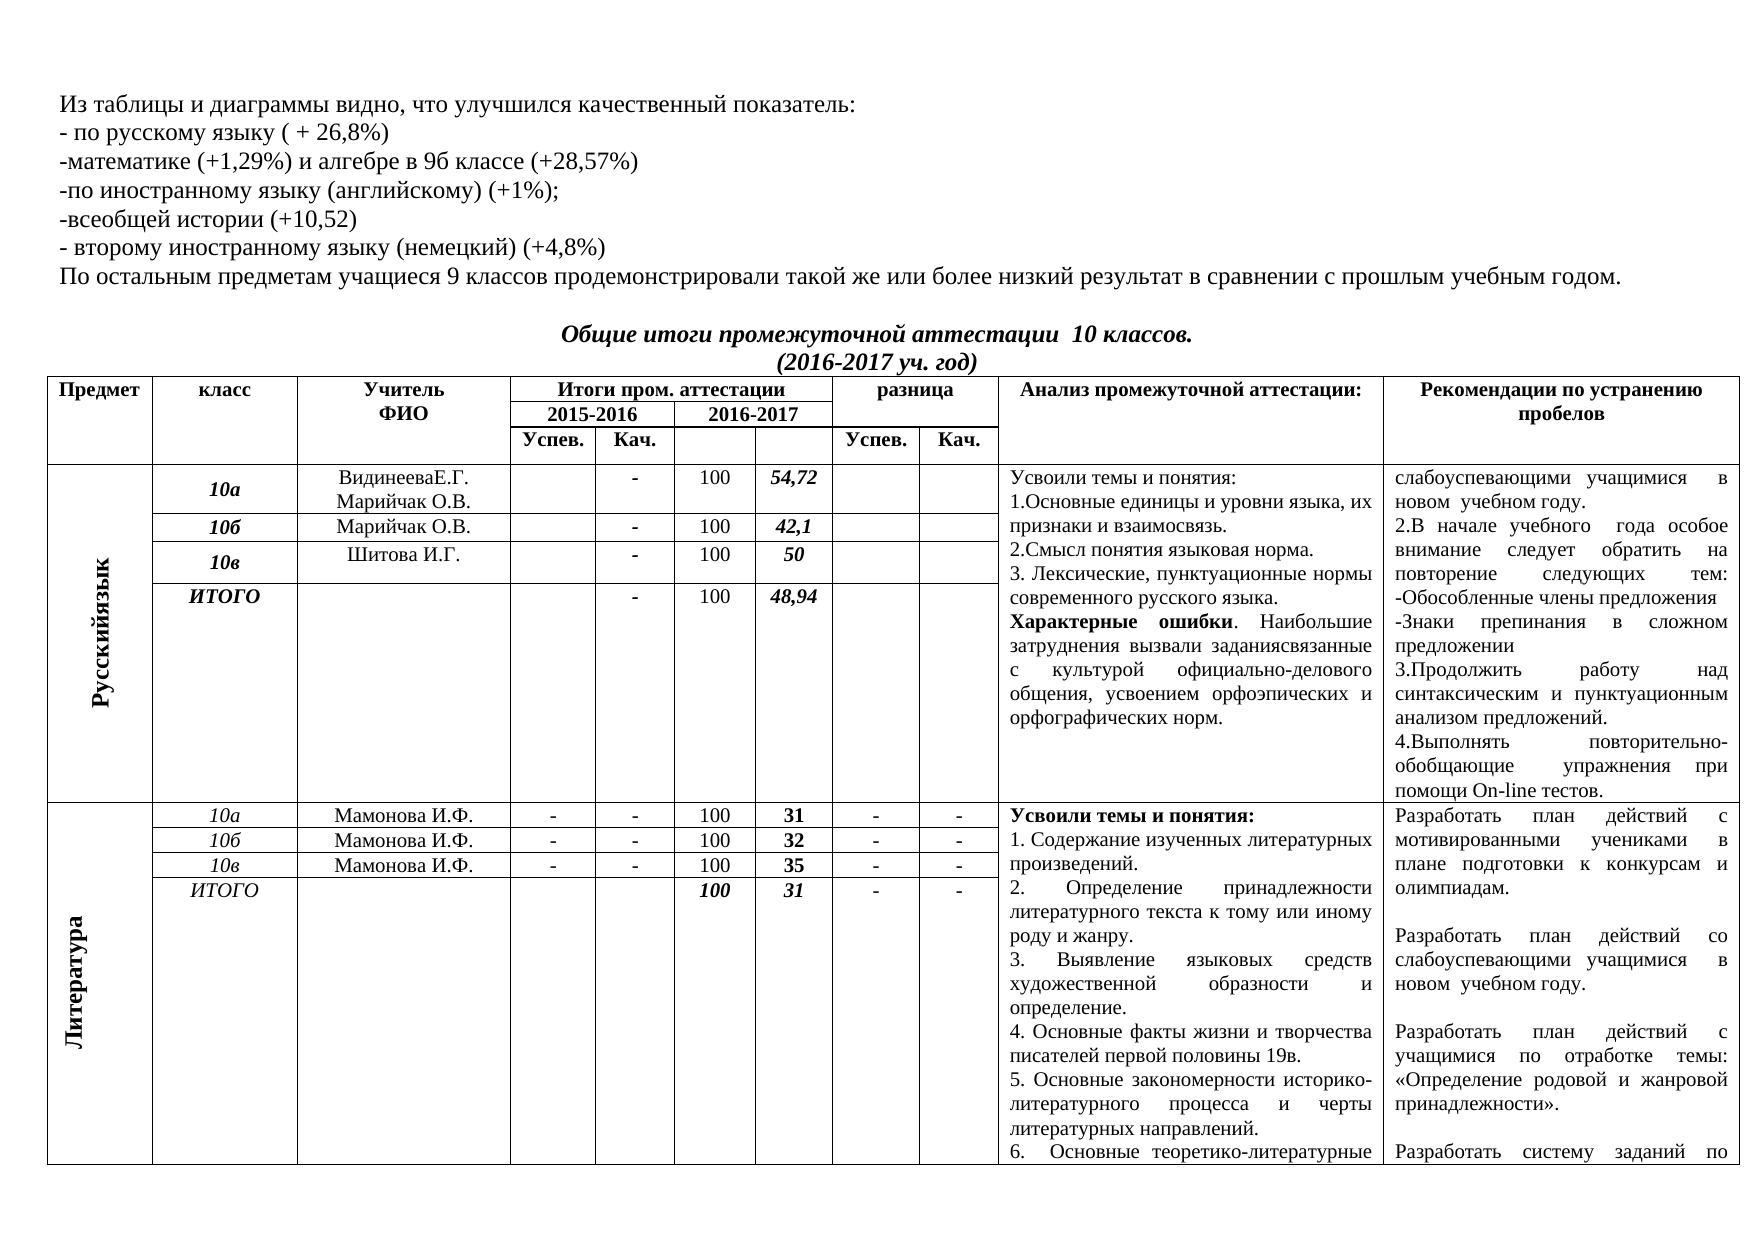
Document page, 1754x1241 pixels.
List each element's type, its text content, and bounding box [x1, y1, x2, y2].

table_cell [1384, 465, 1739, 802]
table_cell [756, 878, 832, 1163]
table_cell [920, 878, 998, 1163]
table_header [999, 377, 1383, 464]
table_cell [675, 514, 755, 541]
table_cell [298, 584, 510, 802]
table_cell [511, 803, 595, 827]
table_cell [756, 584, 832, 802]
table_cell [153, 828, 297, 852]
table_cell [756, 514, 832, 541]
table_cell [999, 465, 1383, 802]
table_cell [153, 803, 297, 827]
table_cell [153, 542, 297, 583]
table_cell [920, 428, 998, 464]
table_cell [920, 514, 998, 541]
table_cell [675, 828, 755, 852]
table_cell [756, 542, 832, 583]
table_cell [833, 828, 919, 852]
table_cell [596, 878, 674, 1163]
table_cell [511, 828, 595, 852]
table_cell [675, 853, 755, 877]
text По остальным предметам учащиеся 9 классов продемонстрировали такой же или более низкий результат в сравнении с прошлым учебным годом. [59, 261, 1695, 290]
text Общие итоги промежуточной аттестации 10 классов. [59, 319, 1695, 347]
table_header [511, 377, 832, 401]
text -математике (+1,29%) и алгебре в 9б классе (+28,57%) [59, 146, 1695, 175]
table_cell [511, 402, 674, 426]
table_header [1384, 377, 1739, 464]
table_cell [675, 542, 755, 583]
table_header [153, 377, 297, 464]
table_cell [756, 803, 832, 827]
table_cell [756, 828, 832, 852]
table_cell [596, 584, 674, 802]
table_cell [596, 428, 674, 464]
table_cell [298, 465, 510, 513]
text -по иностранному языку (английскому) (+1%); [59, 175, 1695, 204]
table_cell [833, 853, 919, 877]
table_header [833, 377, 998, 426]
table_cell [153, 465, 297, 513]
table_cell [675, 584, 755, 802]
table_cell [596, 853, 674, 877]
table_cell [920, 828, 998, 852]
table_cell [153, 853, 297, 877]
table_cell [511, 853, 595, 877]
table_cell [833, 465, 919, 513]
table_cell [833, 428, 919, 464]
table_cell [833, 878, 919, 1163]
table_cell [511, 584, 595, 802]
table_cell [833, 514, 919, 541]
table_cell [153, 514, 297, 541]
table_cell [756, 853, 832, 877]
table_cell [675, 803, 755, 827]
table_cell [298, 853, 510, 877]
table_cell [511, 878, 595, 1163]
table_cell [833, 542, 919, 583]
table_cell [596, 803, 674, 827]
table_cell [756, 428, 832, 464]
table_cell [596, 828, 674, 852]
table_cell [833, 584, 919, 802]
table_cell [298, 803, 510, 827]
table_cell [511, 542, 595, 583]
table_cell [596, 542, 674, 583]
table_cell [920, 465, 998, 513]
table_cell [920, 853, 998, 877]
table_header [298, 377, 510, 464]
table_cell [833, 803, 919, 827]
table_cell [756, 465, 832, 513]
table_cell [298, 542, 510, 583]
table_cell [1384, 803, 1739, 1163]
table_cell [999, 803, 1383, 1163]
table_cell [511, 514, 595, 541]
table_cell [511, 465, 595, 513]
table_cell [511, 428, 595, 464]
text (2016-2017 уч. год) [59, 347, 1695, 376]
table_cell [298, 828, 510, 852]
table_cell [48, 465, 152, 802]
text - второму иностранному языку (немецкий) (+4,8%) [59, 232, 1695, 261]
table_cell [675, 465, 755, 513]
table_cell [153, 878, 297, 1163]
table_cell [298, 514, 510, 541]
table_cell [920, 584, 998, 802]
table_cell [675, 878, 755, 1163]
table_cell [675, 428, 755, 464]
text - по русскому языку ( + 26,8%) [59, 117, 1695, 146]
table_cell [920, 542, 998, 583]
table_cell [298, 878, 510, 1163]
text -всеобщей истории (+10,52) [59, 204, 1695, 232]
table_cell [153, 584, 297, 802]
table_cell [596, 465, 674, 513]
text Из таблицы и диаграммы видно, что улучшился качественный показатель: [59, 89, 1695, 117]
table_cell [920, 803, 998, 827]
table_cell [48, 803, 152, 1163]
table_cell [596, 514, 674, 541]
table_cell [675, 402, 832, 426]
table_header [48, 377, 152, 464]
